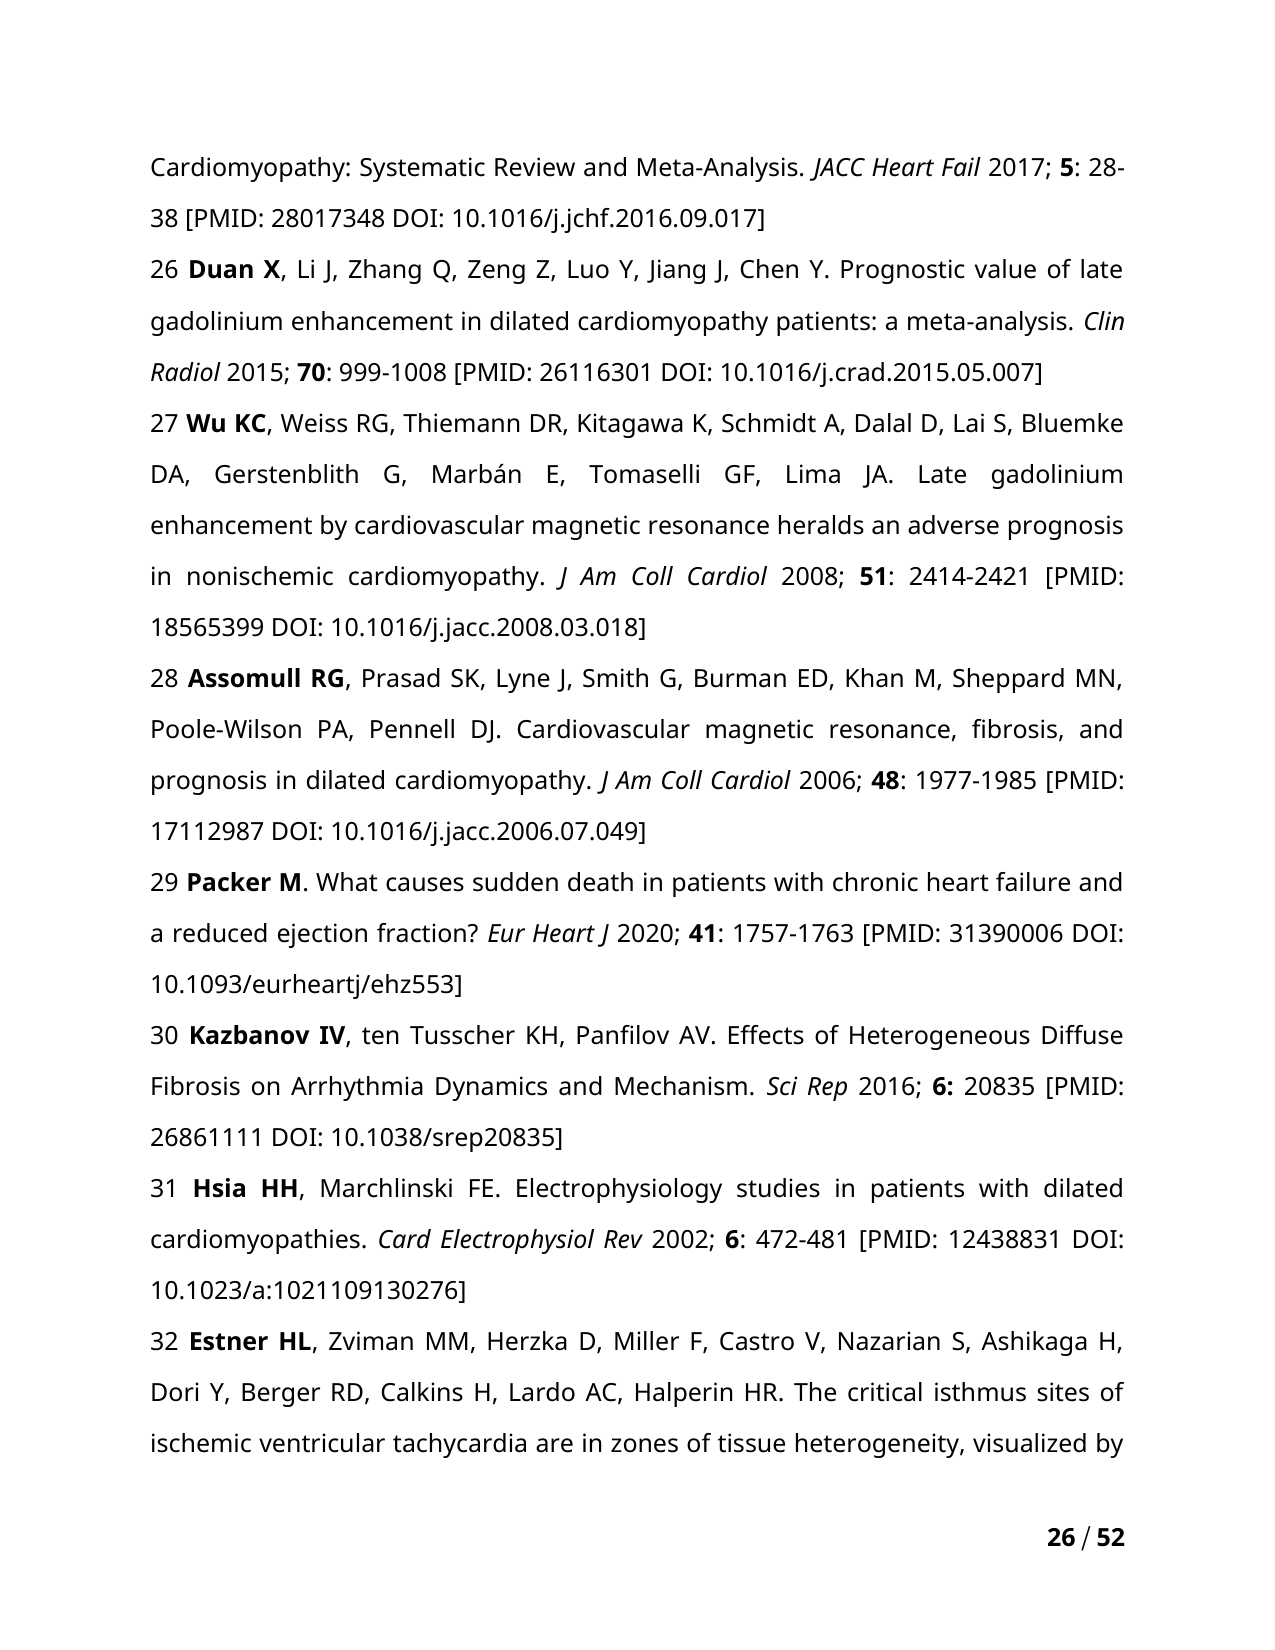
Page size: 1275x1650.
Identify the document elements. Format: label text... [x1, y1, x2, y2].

text 30 Kazbanov IV, ten Tusscher KH, Panfilov AV. Effects of Heterogeneous Diffuse Fibrosis on Arrhythmia Dynamics and Mechanism. Sci Rep 2016; 6: 20835 [PMID: 26861111 DOI: 10.1038/srep20835] [150, 1018, 1125, 1154]
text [150, 1324, 1125, 1460]
text 27 Wu KC, Weiss RG, Thiemann DR, Kitagawa K, Schmidt A, Dalal D, Lai S, Bluemke DA, Gerstenblith G, Marbán E, Tomaselli GF, Lima JA. Late gadolinium enhancement by cardiovascular magnetic resonance heralds an adverse prognosis in nonischemic cardiomyopathy. J Am Coll Cardiol 2008; 51: 2414-2421 [PMID: 18565399 DOI: 10.1016/j.jacc.2008.03.018] [150, 405, 1125, 643]
text 28 Assomull RG, Prasad SK, Lyne J, Smith G, Burman ED, Khan M, Sheppard MN, Poole-Wilson PA, Pennell DJ. Cardiovascular magnetic resonance, fibrosis, and prognosis in dilated cardiomyopathy. J Am Coll Cardiol 2006; 48: 1977-1985 [PMID: 17112987 DOI: 10.1016/j.jacc.2006.07.049] [150, 660, 1125, 848]
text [150, 150, 1125, 235]
text 31 Hsia HH, Marchlinski FE. Electrophysiology studies in patients with dilated cardiomyopathies. Card Electrophysiol Rev 2002; 6: 472-481 [PMID: 12438831 DOI: 10.1023/a:1021109130276] [150, 1171, 1125, 1307]
text 29 Packer M. What causes sudden death in patients with chronic heart failure and a reduced ejection fraction? Eur Heart J 2020; 41: 1757-1763 [PMID: 31390006 DOI: 10.1093/eurheartj/ehz553] [150, 864, 1125, 1001]
text 26 Duan X, Li J, Zhang Q, Zeng Z, Luo Y, Jiang J, Chen Y. Prognostic value of late gadolinium enhancement in dilated cardiomyopathy patients: a meta-analysis. Clin Radiol 2015; 70: 999-1008 [PMID: 26116301 DOI: 10.1016/j.crad.2015.05.007] [150, 252, 1125, 388]
